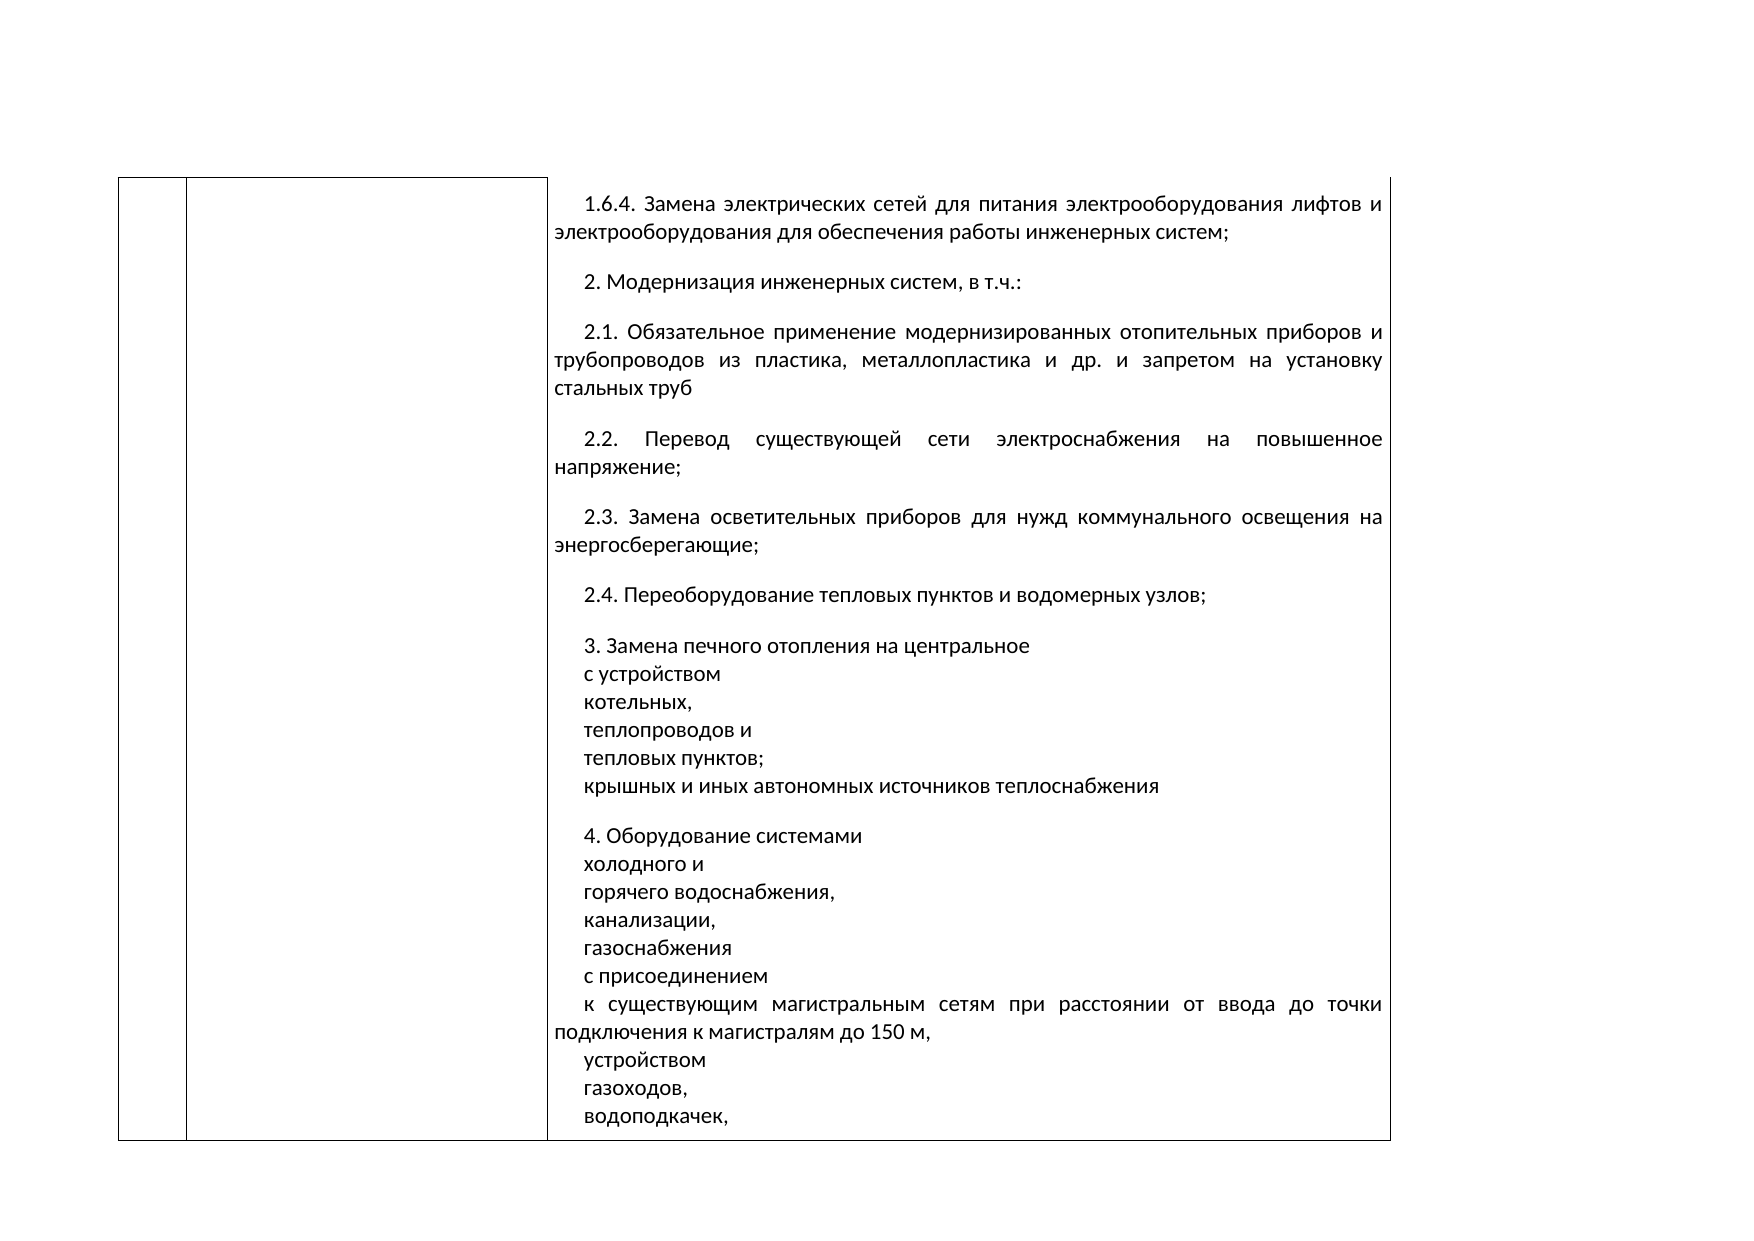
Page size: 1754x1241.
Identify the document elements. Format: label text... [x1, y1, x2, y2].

table_cell 2.1. Обязательное применение модернизированных отопительных приборов и трубопроводов из пластика, металлопластика и др. и запретом на установку стальных труб [548, 306, 1390, 412]
table_cell 1.6.4. Замена электрических сетей для питания электрооборудования лифтов и электрооборудования для обеспечения работы инженерных систем; [548, 177, 1390, 256]
table_cell 2.2. Перевод существующей сети электроснабжения на повышенное напряжение; [548, 412, 1390, 491]
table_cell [548, 810, 1390, 1140]
table_cell 3. Замена печного отопления на центральное с устройством котельных, теплопроводов и тепловых пунктов; крышных и иных автономных источников теплоснабжения [548, 619, 1390, 809]
table_cell 2. Модернизация инженерных систем, в т.ч.: [548, 256, 1390, 306]
table_cell 2.4. Переоборудование тепловых пунктов и водомерных узлов; [548, 569, 1390, 619]
table_cell 2.3. Замена осветительных приборов для нужд коммунального освещения на энергосберегающие; [548, 491, 1390, 569]
